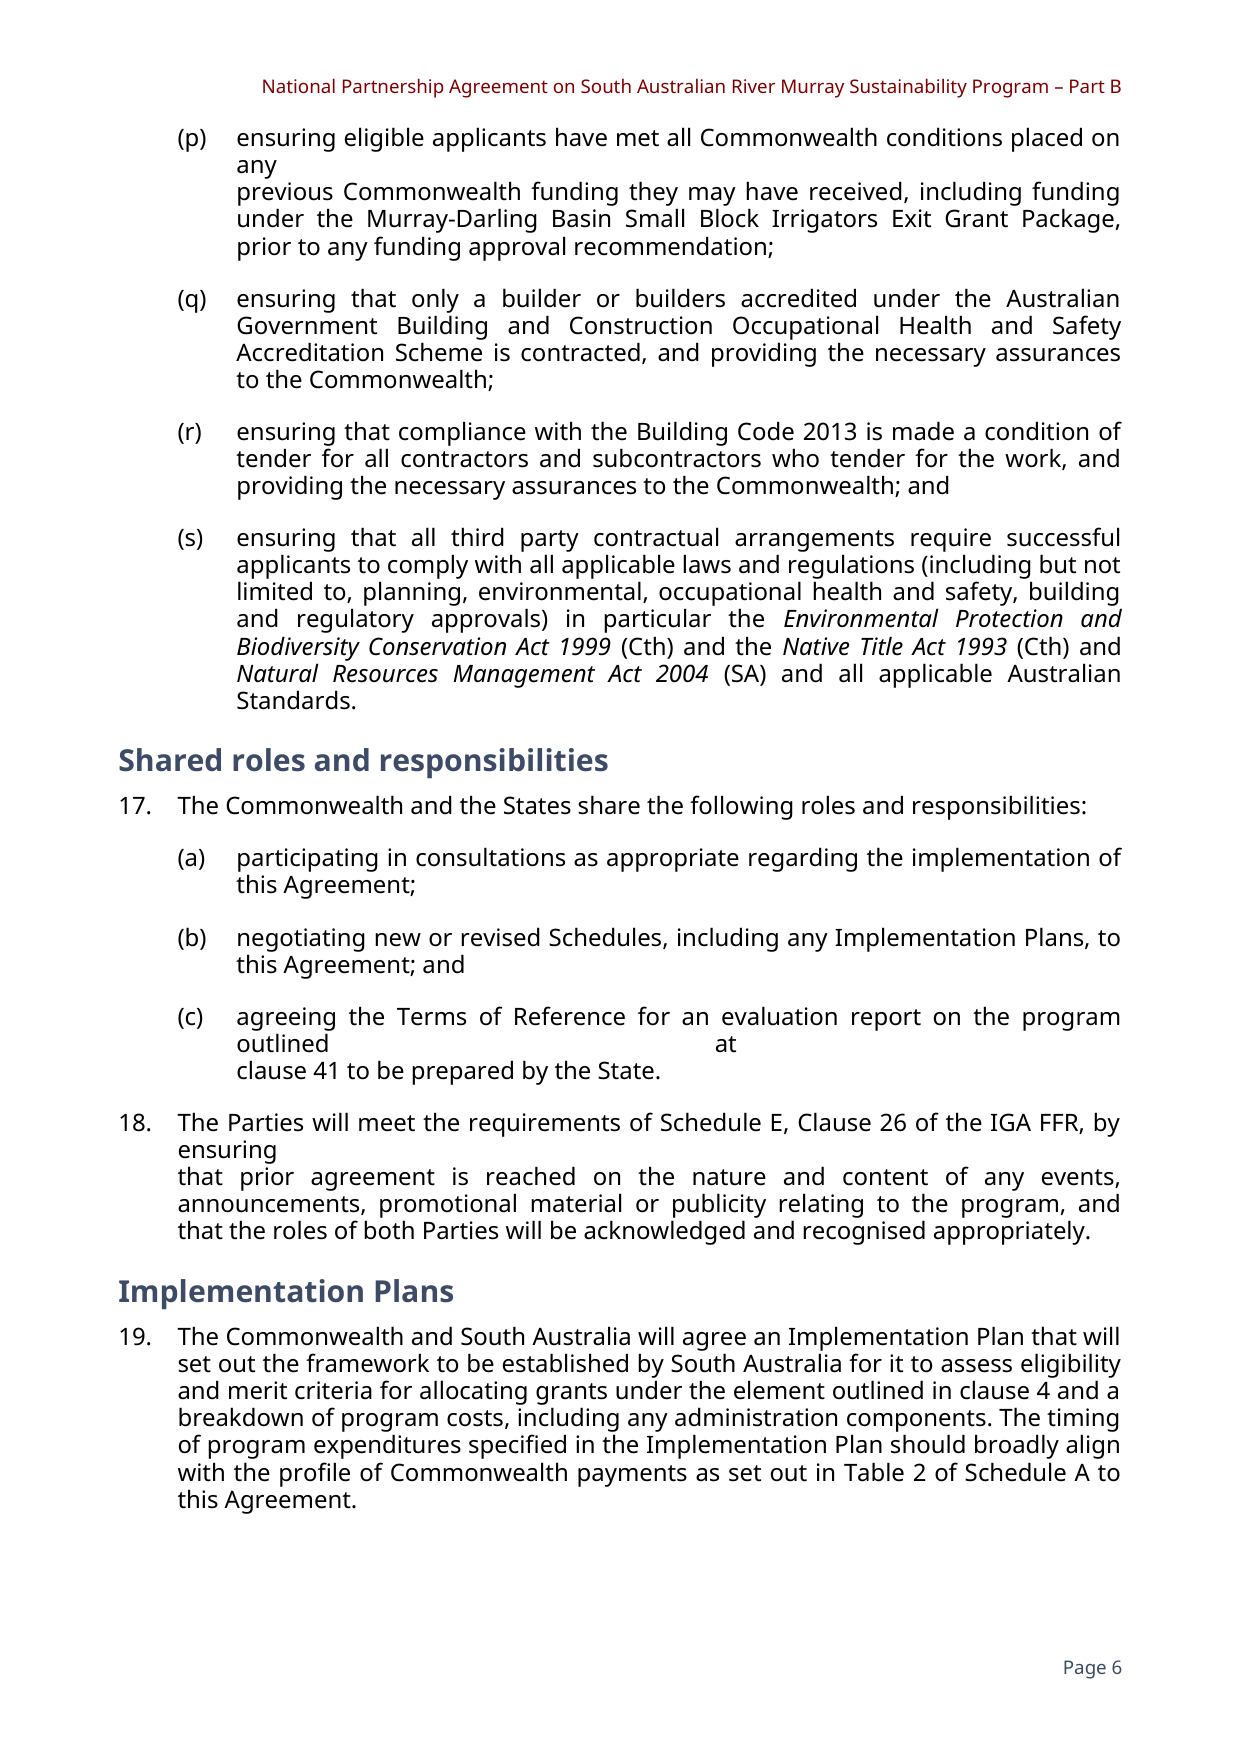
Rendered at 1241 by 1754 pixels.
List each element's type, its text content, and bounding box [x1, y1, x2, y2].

text The Commonwealth and South Australia will agree an Implementation Plan that will set out the framework to be established by South Australia for it to assess eligibility and merit criteria for allocating grants under the element outlined in clause 4 and a breakdown of program costs, including any administration components. The timing of program expenditures specified in the Implementation Plan should broadly align with the profile of Commonwealth payments as set out in Table 2 of Schedule A to this Agreement. [118, 1324, 1122, 1513]
list agreeing the Terms of Reference for an evaluation report on the program outlined at clause 41 to be prepared by the State. [177, 1003, 1122, 1085]
list ensuring that all third party contractual arrangements require successful applicants to comply with all applicable laws and regulations (including but not limited to, planning, environmental, occupational health and safety, building and regulatory approvals) in particular the Environmental Protection and Biodiversity Conservation Act 1999 (Cth) and the Native Title Act 1993 (Cth) and Natural Resources Management Act 2004 (SA) and all applicable Australian Standards. [177, 525, 1122, 714]
list participating in consultations as appropriate regarding the implementation of this Agreement; [177, 845, 1122, 899]
text The Commonwealth and the States share the following roles and responsibilities: [118, 793, 1122, 820]
list ensuring that compliance with the Building Code 2013 is made a condition of tender for all contractors and subcontractors who tender for the work, and providing the necessary assurances to the Commonwealth; and [177, 419, 1122, 500]
list ensuring eligible applicants have met all Commonwealth conditions placed on any previous Commonwealth funding they may have received, including funding under the Murray-Darling Basin Small Block Irrigators Exit Grant Package, prior to any funding approval recommendation; [177, 125, 1122, 260]
subtitle Implementation Plans [118, 1270, 1122, 1311]
list ensuring that only a builder or builders accredited under the Australian Government Building and Construction Occupational Health and Safety Accreditation Scheme is contracted, and providing the necessary assurances to the Commonwealth; [177, 285, 1122, 394]
text The Parties will meet the requirements of Schedule E, Clause 26 of the IGA FFR, by ensuring that prior agreement is reached on the nature and content of any events, announcements, promotional material or publicity relating to the program, and that the roles of both Parties will be acknowledged and recognised appropriately. [118, 1110, 1122, 1245]
subtitle Shared roles and responsibilities [118, 739, 1122, 781]
list negotiating new or revised Schedules, including any Implementation Plans, to this Agreement; and [177, 924, 1122, 978]
